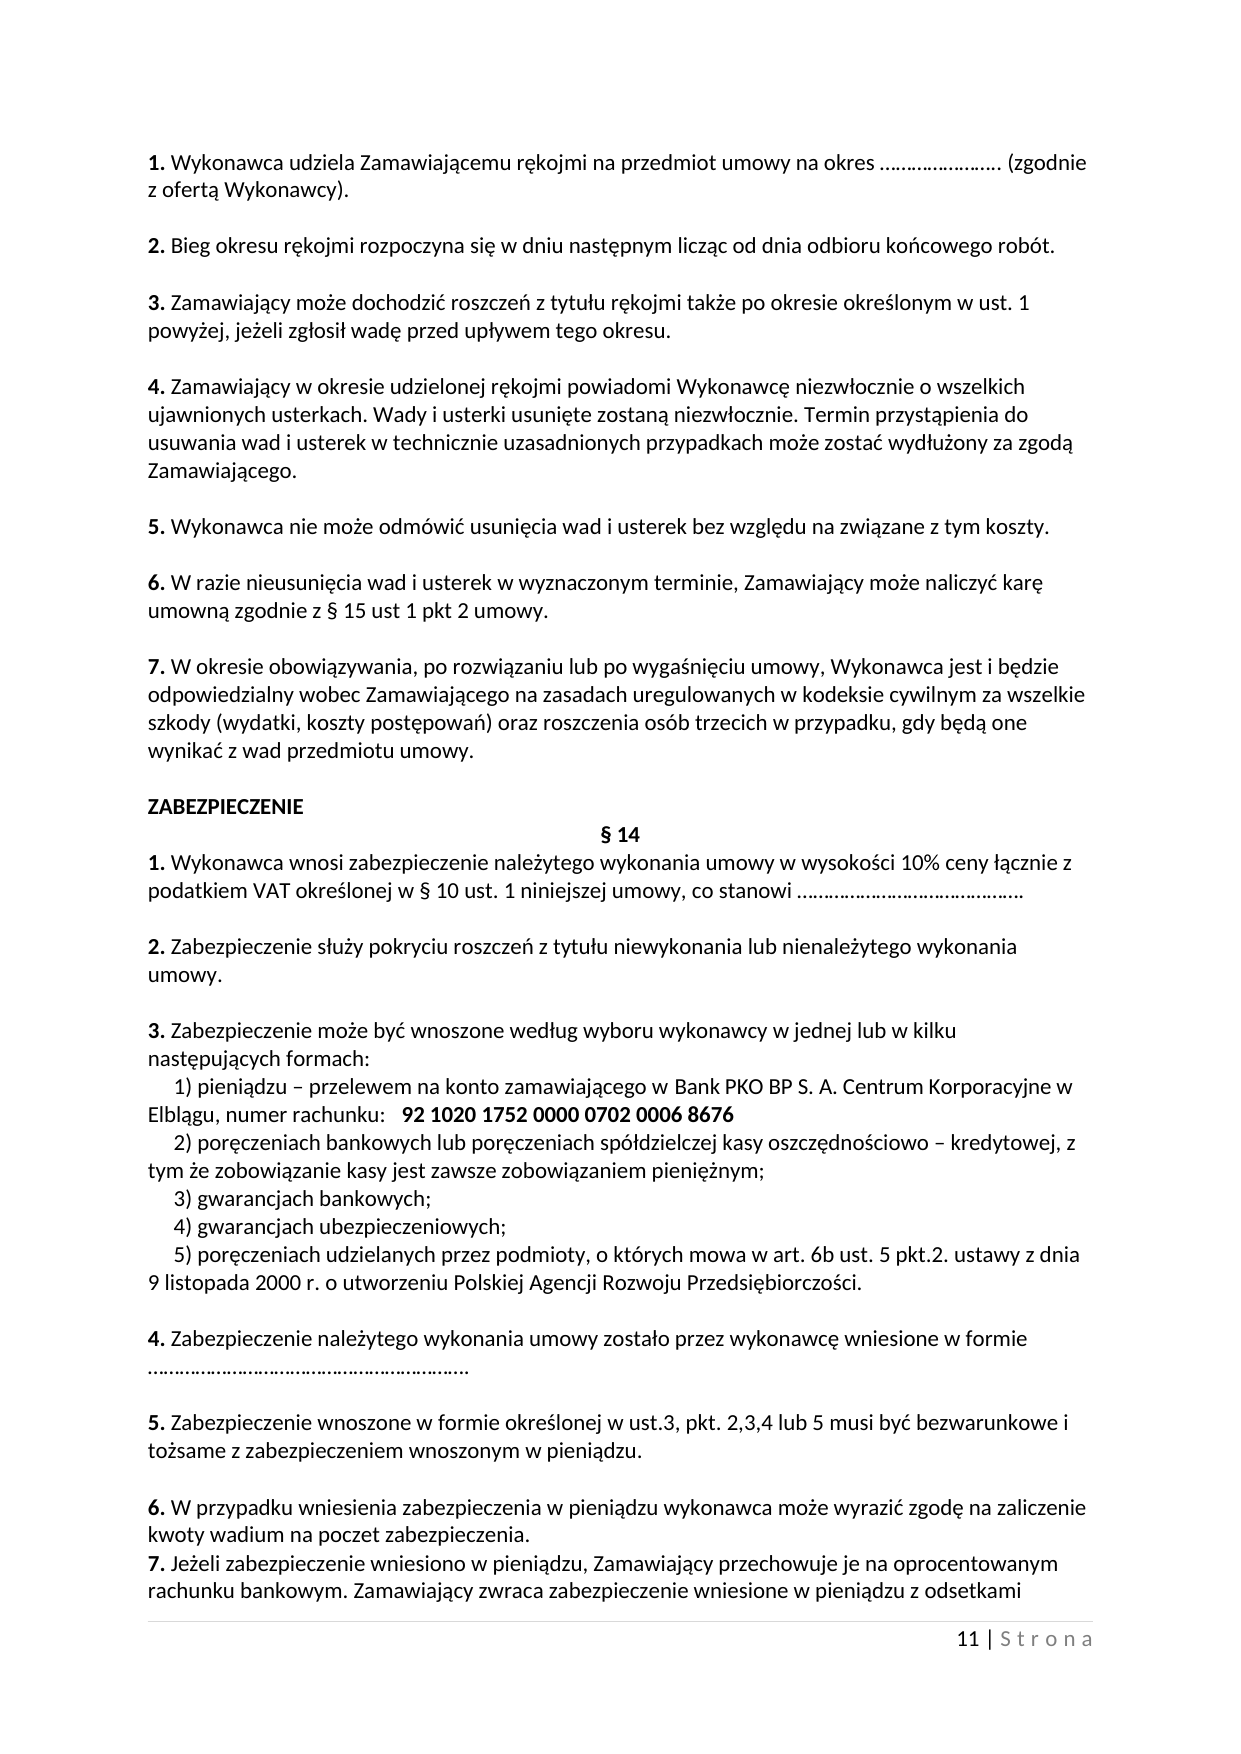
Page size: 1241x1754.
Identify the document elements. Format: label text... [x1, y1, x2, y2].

text 3. Zamawiający może dochodzić roszczeń z tytułu rękojmi także po okresie określonym w ust. 1 powyżej, jeżeli zgłosił wadę przed upływem tego okresu. [148, 288, 1093, 344]
text § 14 [148, 820, 1093, 848]
text ZABEZPIECZENIE [148, 792, 1093, 820]
text odpowiedzialny wobec Zamawiającego na zasadach uregulowanych w kodeksie cywilnym za wszelkie szkody (wydatki, koszty postępowań) oraz roszczenia osób trzecich w przypadku, gdy będą one wynikać z wad przedmiotu umowy. [148, 680, 1093, 764]
text 6. W razie nieusunięcia wad i usterek w wyznaczonym terminie, Zamawiający może naliczyć karę umowną zgodnie z § 15 ust 1 pkt 2 umowy. [148, 568, 1093, 624]
text 2. Zabezpieczenie służy pokryciu roszczeń z tytułu niewykonania lub nienależytego wykonania umowy. [148, 932, 1093, 988]
text 1. Wykonawca udziela Zamawiającemu rękojmi na przedmiot umowy na okres ………………….. (zgodnie z ofertą Wykonawcy). [148, 148, 1093, 204]
text 4. Zamawiający w okresie udzielonej rękojmi powiadomi Wykonawcę niezwłocznie o wszelkich ujawnionych usterkach. Wady i usterki usunięte zostaną niezwłocznie. Termin przystąpienia do usuwania wad i usterek w technicznie uzasadnionych przypadkach może zostać wydłużony za zgodą Zamawiającego. [148, 372, 1093, 484]
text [148, 1549, 1093, 1605]
text 3. Zabezpieczenie może być wnoszone według wyboru wykonawcy w jednej lub w kilku następujących formach: [148, 1016, 1093, 1072]
text 4) gwarancjach ubezpieczeniowych; [148, 1212, 1093, 1240]
text 1. Wykonawca wnosi zabezpieczenie należytego wykonania umowy w wysokości 10% ceny łącznie z podatkiem VAT określonej w § 10 ust. 1 niniejszej umowy, co stanowi ……………………………………. [148, 848, 1093, 904]
text 1) pieniądzu – przelewem na konto zamawiającego w Bank PKO BP S. A. Centrum Korporacyjne w Elblągu, numer rachunku: 92 1020 1752 0000 0702 0006 8676 [148, 1072, 1093, 1128]
text 5. Zabezpieczenie wnoszone w formie określonej w ust.3, pkt. 2,3,4 lub 5 musi być bezwarunkowe i tożsame z zabezpieczeniem wnoszonym w pieniądzu. [148, 1408, 1093, 1464]
text 5. Wykonawca nie może odmówić usunięcia wad i usterek bez względu na związane z tym koszty. [148, 512, 1093, 540]
text 4. Zabezpieczenie należytego wykonania umowy zostało przez wykonawcę wniesione w formie ……………………………………………………. [148, 1324, 1093, 1381]
text 7. W okresie obowiązywania, po rozwiązaniu lub po wygaśnięciu umowy, Wykonawca jest i będzie [148, 652, 1093, 680]
text 3) gwarancjach bankowych; [148, 1184, 1093, 1212]
text 2) poręczeniach bankowych lub poręczeniach spółdzielczej kasy oszczędnościowo – kredytowej, z tym że zobowiązanie kasy jest zawsze zobowiązaniem pieniężnym; [148, 1128, 1093, 1184]
text 2. Bieg okresu rękojmi rozpoczyna się w dniu następnym licząc od dnia odbioru końcowego robót. [148, 232, 1093, 260]
text 5) poręczeniach udzielanych przez podmioty, o których mowa w art. 6b ust. 5 pkt.2. ustawy z dnia 9 listopada 2000 r. o utworzeniu Polskiej Agencji Rozwoju Przedsiębiorczości. [148, 1240, 1093, 1296]
text 6. W przypadku wniesienia zabezpieczenia w pieniądzu wykonawca może wyrazić zgodę na zaliczenie kwoty wadium na poczet zabezpieczenia. [148, 1493, 1093, 1549]
